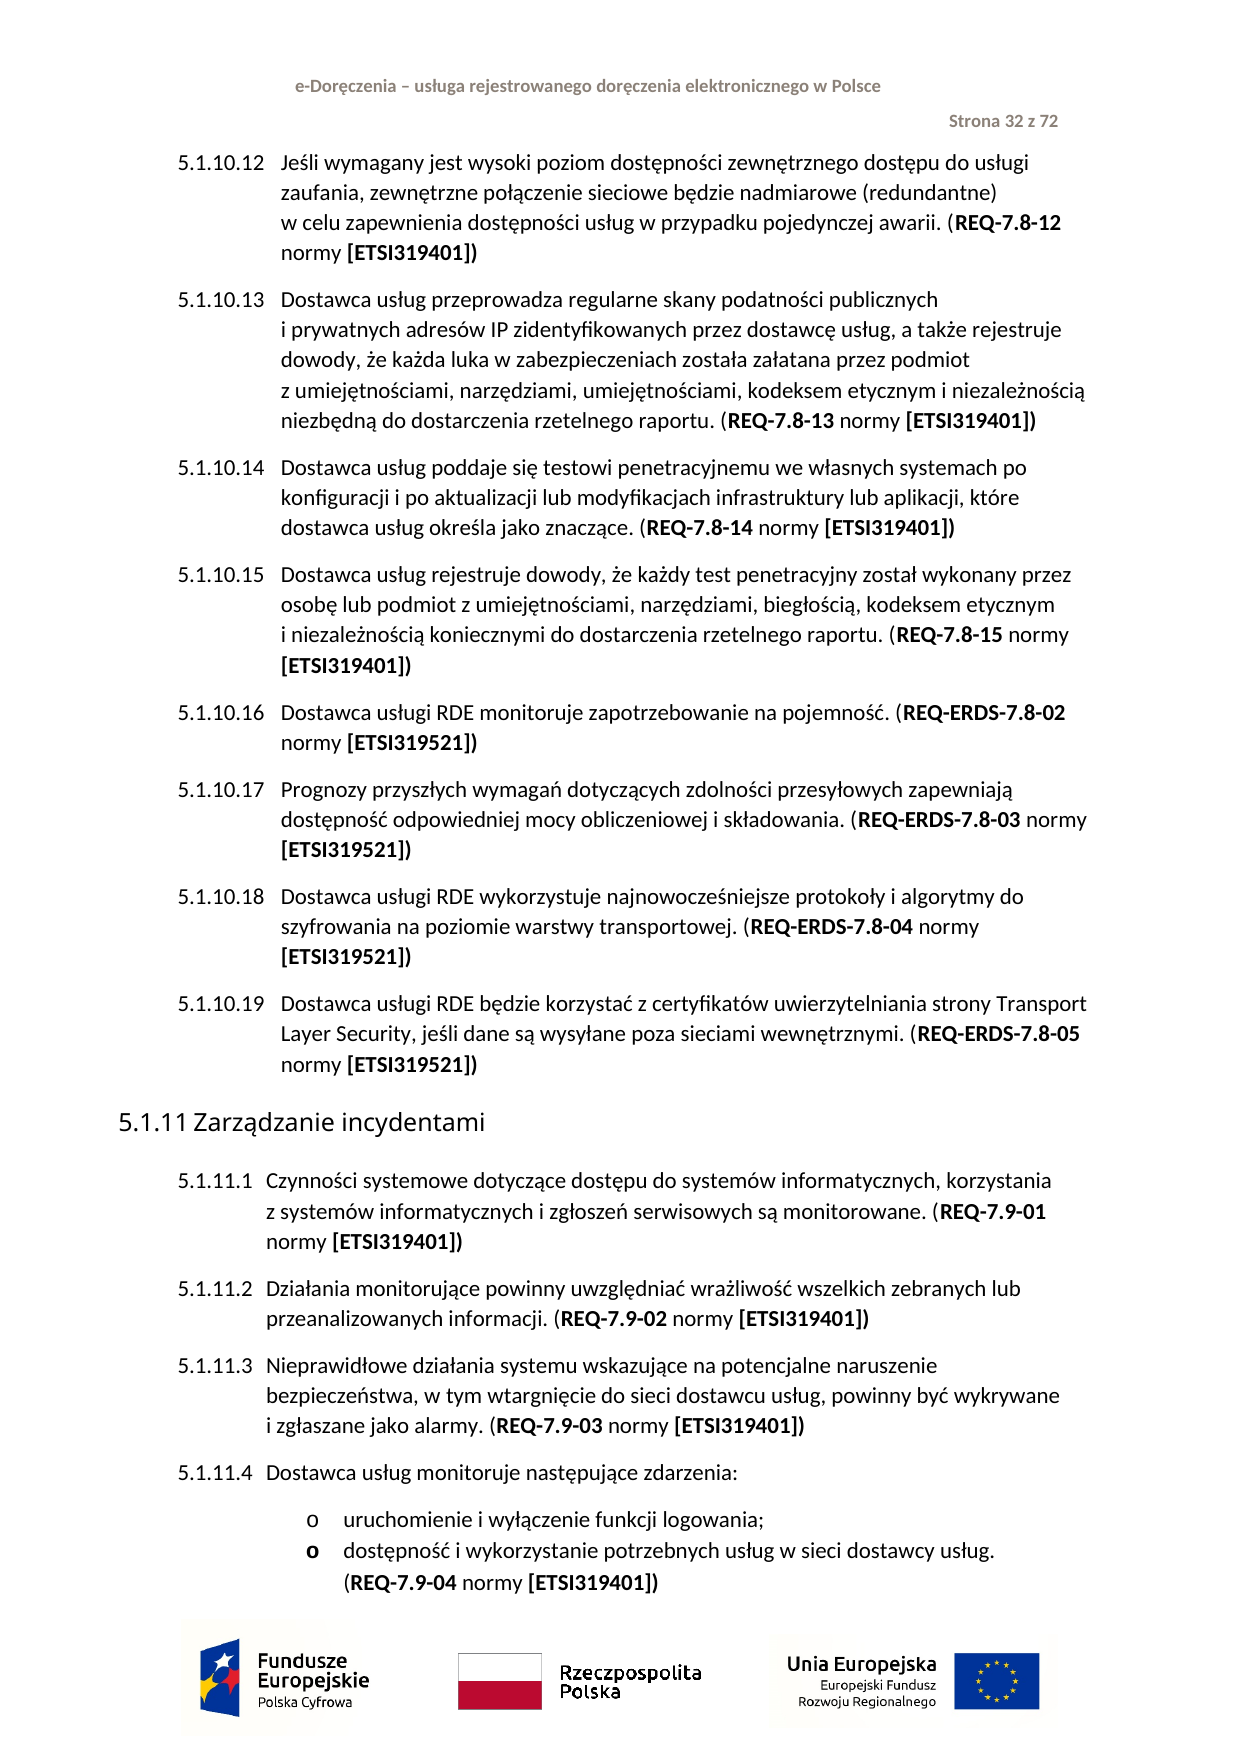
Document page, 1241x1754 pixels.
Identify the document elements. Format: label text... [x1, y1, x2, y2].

text 5.1.10.13 Dostawca usług przeprowadza regularne skany podatności publicznych i prywatnych adresów IP zidentyfikowanych przez dostawcę usług, a także rejestruje dowody, że każda luka w zabezpieczeniach została załatana przez podmiot z umiejętnościami, narzędziami, umiejętnościami, kodeksem etycznym i niezależnością niezbędną do dostarczenia rzetelnego raportu. (REQ-7.8-13 normy [ETSI319401]) [177, 285, 1093, 434]
subtitle Zarządzanie incydentami [118, 1105, 1093, 1139]
text 5.1.11.1 Czynności systemowe dotyczące dostępu do systemów informatycznych, korzystania z systemów informatycznych i zgłoszeń serwisowych są monitorowane. (REQ-7.9-01 normy [ETSI319401]) [177, 1167, 1093, 1255]
picture [769, 1634, 1058, 1728]
text 5.1.11.2 Działania monitorujące powinny uwzględniać wrażliwość wszelkich zebranych lub przeanalizowanych informacji. (REQ-7.9-02 normy [ETSI319401]) [177, 1274, 1093, 1332]
text 5.1.11.4 Dostawca usług monitoruje następujące zdarzenia: [177, 1458, 1093, 1486]
text 5.1.10.12 Jeśli wymagany jest wysoki poziom dostępności zewnętrznego dostępu do usługi zaufania, zewnętrzne połączenie sieciowe będzie nadmiarowe (redundantne) w celu zapewnienia dostępności usług w przypadku pojedynczej awarii. (REQ-7.8-12 normy [ETSI319401]) [177, 148, 1093, 266]
list dostępność i wykorzystanie potrzebnych usług w sieci dostawcy usług. (REQ-7.9-04 normy [ETSI319401]) [306, 1537, 1093, 1596]
text 5.1.10.14 Dostawca usług poddaje się testowi penetracyjnemu we własnych systemach po konfiguracji i po aktualizacji lub modyfikacjach infrastruktury lub aplikacji, które dostawca usług określa jako znaczące. (REQ-7.8-14 normy [ETSI319401]) [177, 453, 1093, 541]
text 5.1.10.17 Prognozy przyszłych wymagań dotyczących zdolności przesyłowych zapewniają dostępność odpowiedniej mocy obliczeniowej i składowania. (REQ-ERDS-7.8-03 normy [ETSI319521]) [177, 775, 1093, 863]
text 5.1.11.3 Nieprawidłowe działania systemu wskazujące na potencjalne naruszenie bezpieczeństwa, w tym wtargnięcie do sieci dostawcu usług, powinny być wykrywane i zgłaszane jako alarmy. (REQ-7.9-03 normy [ETSI319401]) [177, 1351, 1093, 1439]
picture [439, 1634, 719, 1728]
text 5.1.10.16 Dostawca usługi RDE monitoruje zapotrzebowanie na pojemność. (REQ-ERDS-7.8-02 normy [ETSI319521]) [177, 698, 1093, 756]
picture [181, 1619, 388, 1736]
text 5.1.10.15 Dostawca usług rejestruje dowody, że każdy test penetracyjny został wykonany przez osobę lub podmiot z umiejętnościami, narzędziami, biegłością, kodeksem etycznym i niezależnością koniecznymi do dostarczenia rzetelnego raportu. (REQ-7.8-15 normy [ETSI319401]) [177, 560, 1093, 679]
list uruchomienie i wyłączenie funkcji logowania; [306, 1505, 1093, 1534]
text 5.1.10.18 Dostawca usługi RDE wykorzystuje najnowocześniejsze protokoły i algorytmy do szyfrowania na poziomie warstwy transportowej. (REQ-ERDS-7.8-04 normy [ETSI319521]) [177, 882, 1093, 970]
text 5.1.10.19 Dostawca usługi RDE będzie korzystać z certyfikatów uwierzytelniania strony Transport Layer Security, jeśli dane są wysyłane poza sieciami wewnętrznymi. (REQ-ERDS-7.8-05 normy [ETSI319521]) [177, 989, 1093, 1078]
